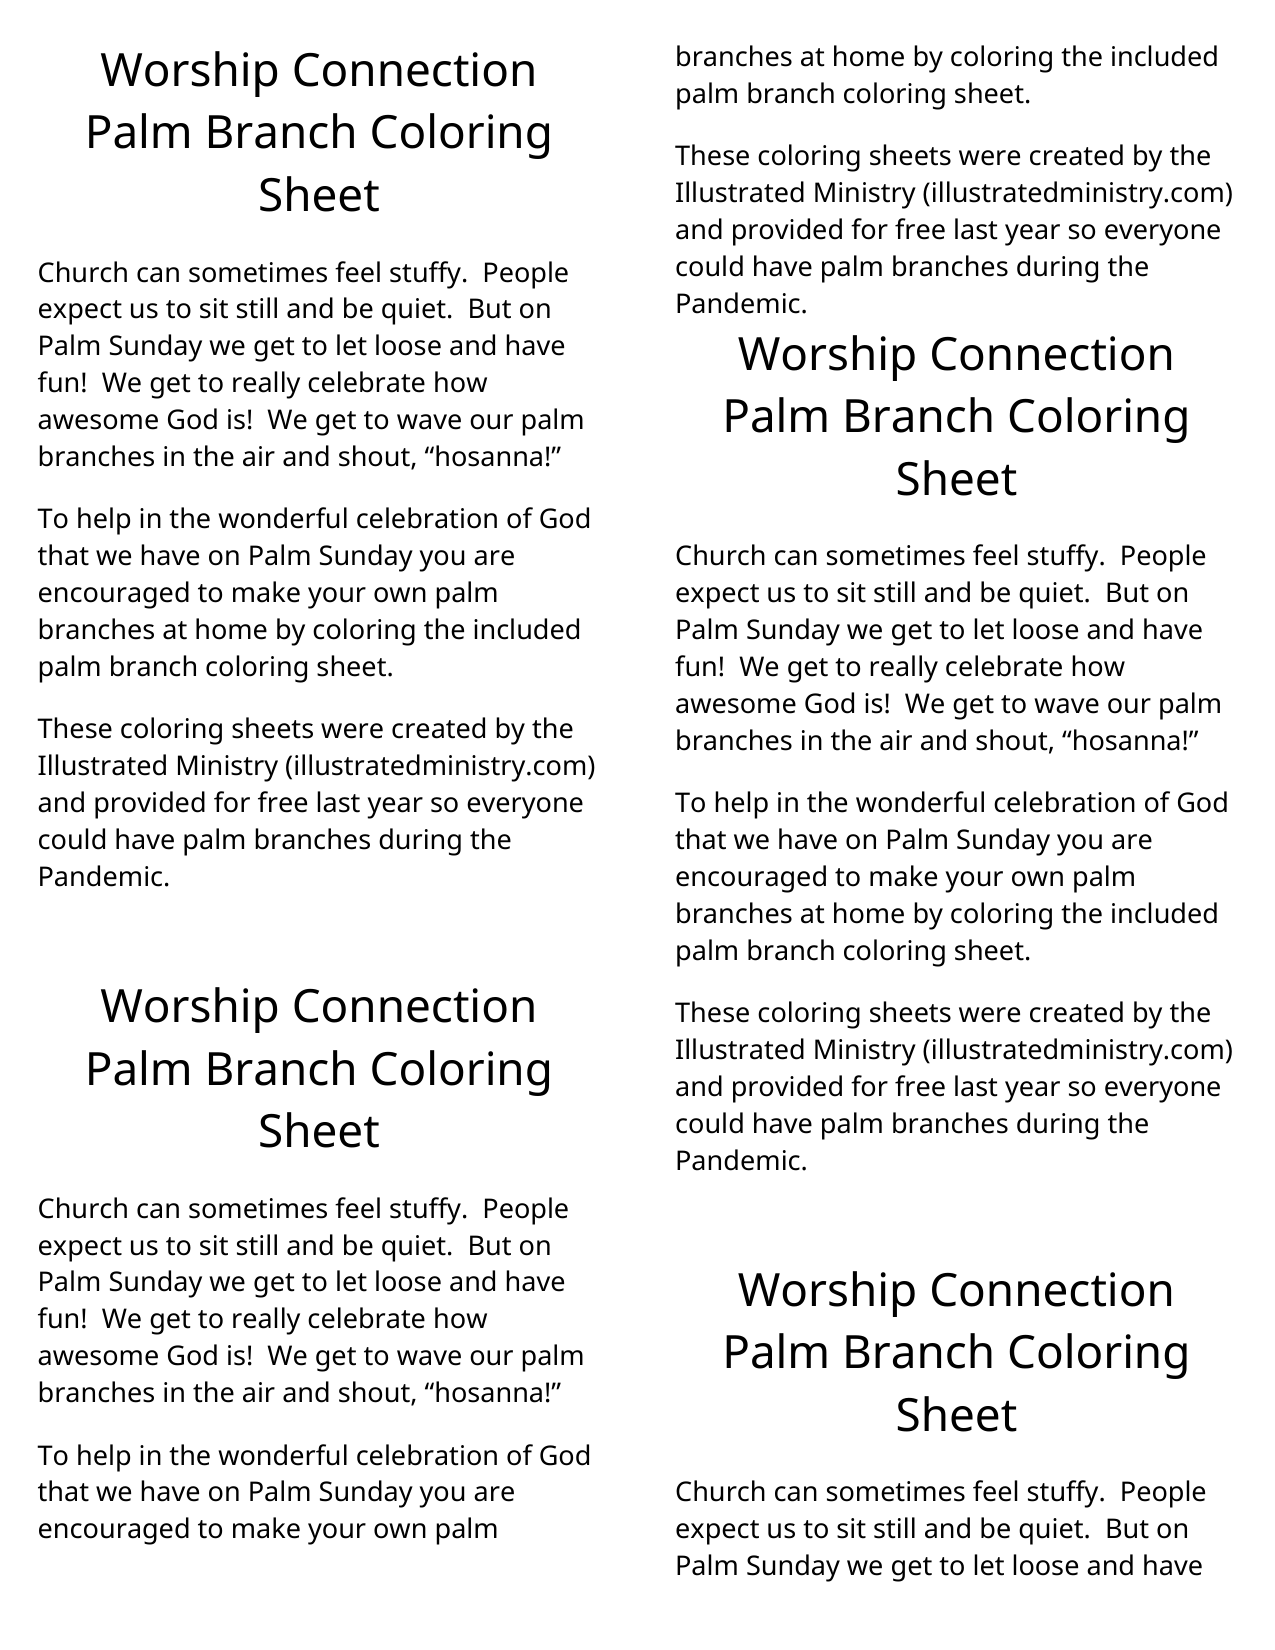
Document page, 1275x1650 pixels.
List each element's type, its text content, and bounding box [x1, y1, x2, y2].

text Worship Connection [675, 321, 1237, 383]
text Palm Branch Coloring Sheet [675, 383, 1237, 508]
text Worship Connection [37, 37, 600, 100]
text Palm Branch Coloring Sheet [37, 1036, 600, 1161]
text Palm Branch Coloring Sheet [675, 1319, 1237, 1444]
text Worship Connection [675, 1257, 1237, 1319]
text Worship Connection [37, 973, 600, 1036]
text Palm Branch Coloring Sheet [37, 100, 600, 225]
